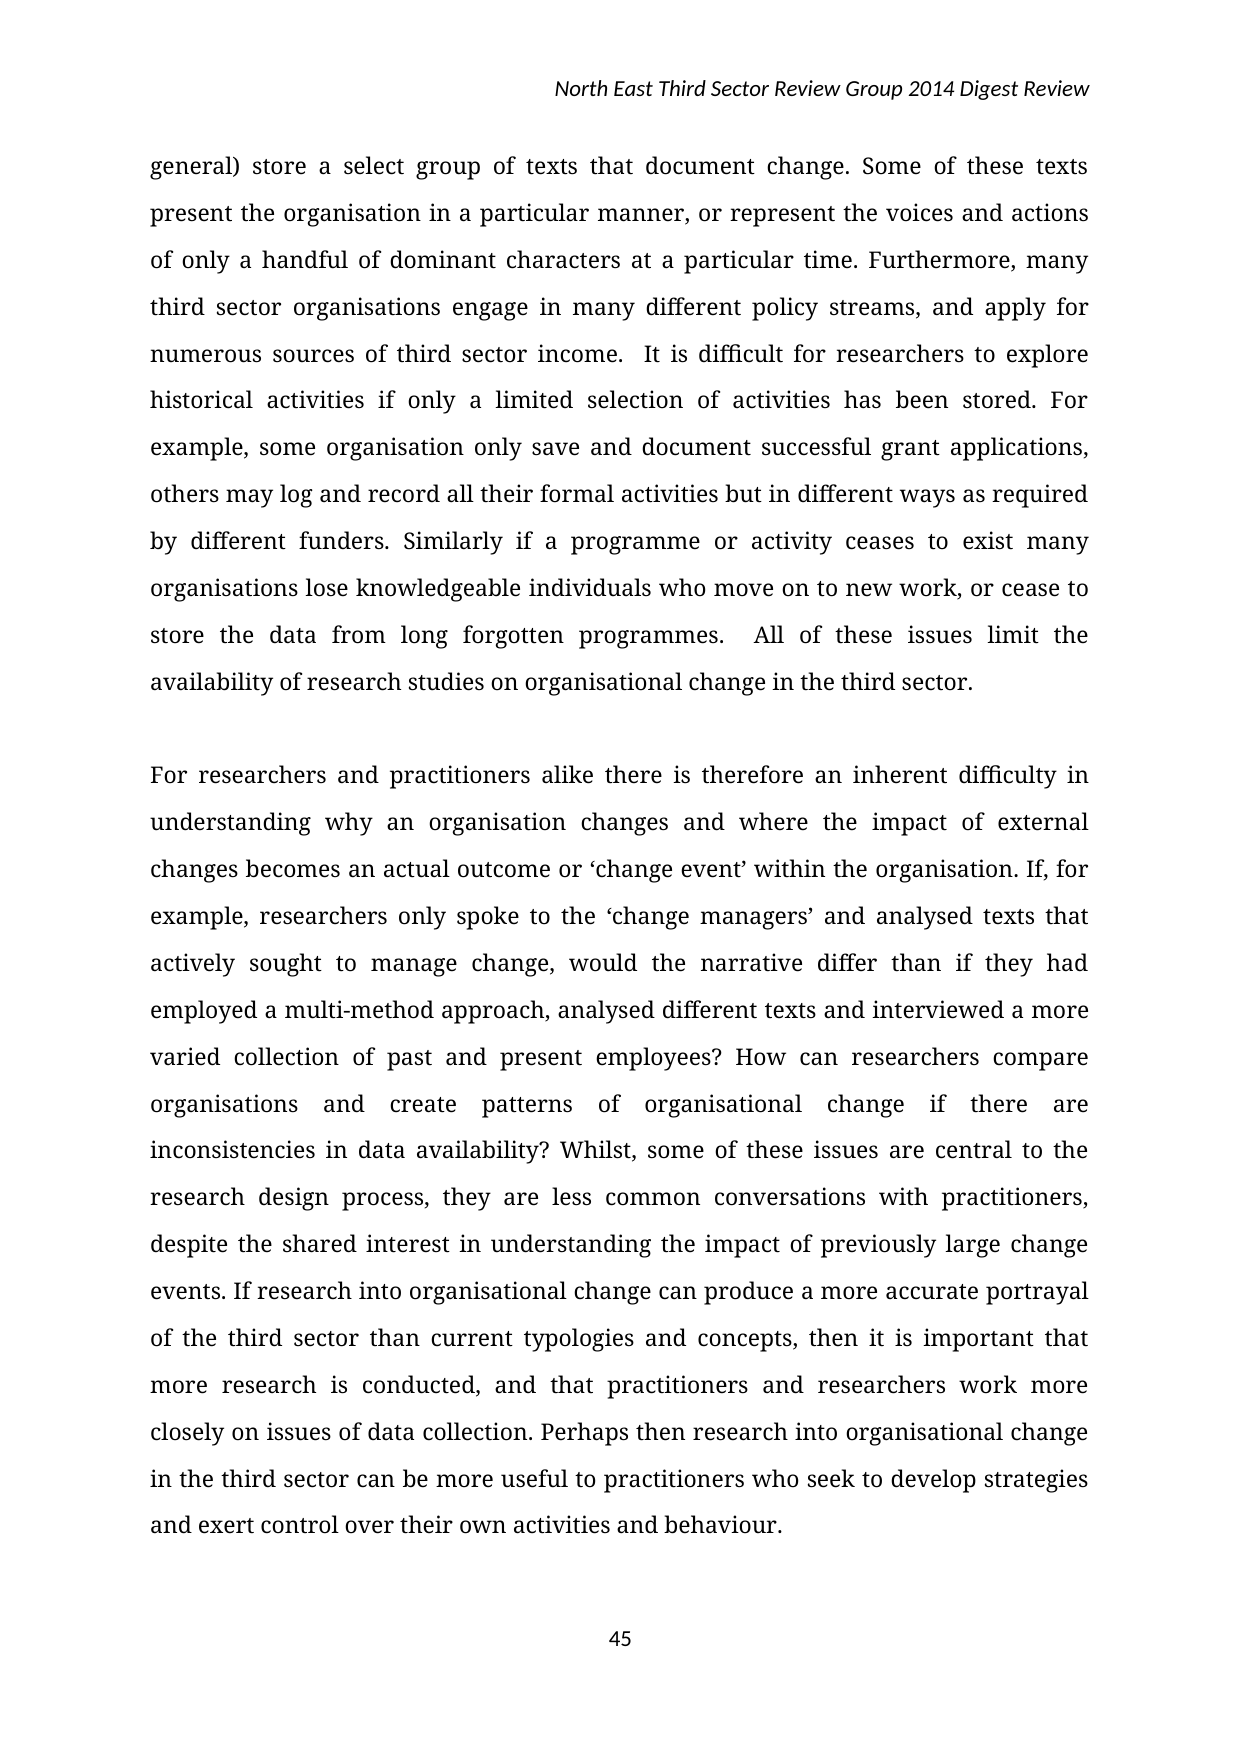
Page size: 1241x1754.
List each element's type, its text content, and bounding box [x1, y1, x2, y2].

text For researchers and practitioners alike there is therefore an inherent difficulty in understanding why an organisation changes and where the impact of external changes becomes an actual outcome or ‘change event’ within the organisation. If, for example, researchers only spoke to the ‘change managers’ and analysed texts that actively sought to manage change, would the narrative differ than if they had employed a multi-method approach, analysed different texts and interviewed a more varied collection of past and present employees? How can researchers compare organisations and create patterns of organisational change if there are inconsistencies in data availability? Whilst, some of these issues are central to the research design process, they are less common conversations with practitioners, despite the shared interest in understanding the impact of previously large change events. If research into organisational change can produce a more accurate portrayal of the third sector than current typologies and concepts, then it is important that more research is conducted, and that practitioners and researchers work more closely on issues of data collection. Perhaps then research into organisational change in the third sector can be more useful to practitioners who seek to develop strategies and exert control over their own activities and behaviour. [150, 759, 1090, 1541]
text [150, 150, 1090, 697]
